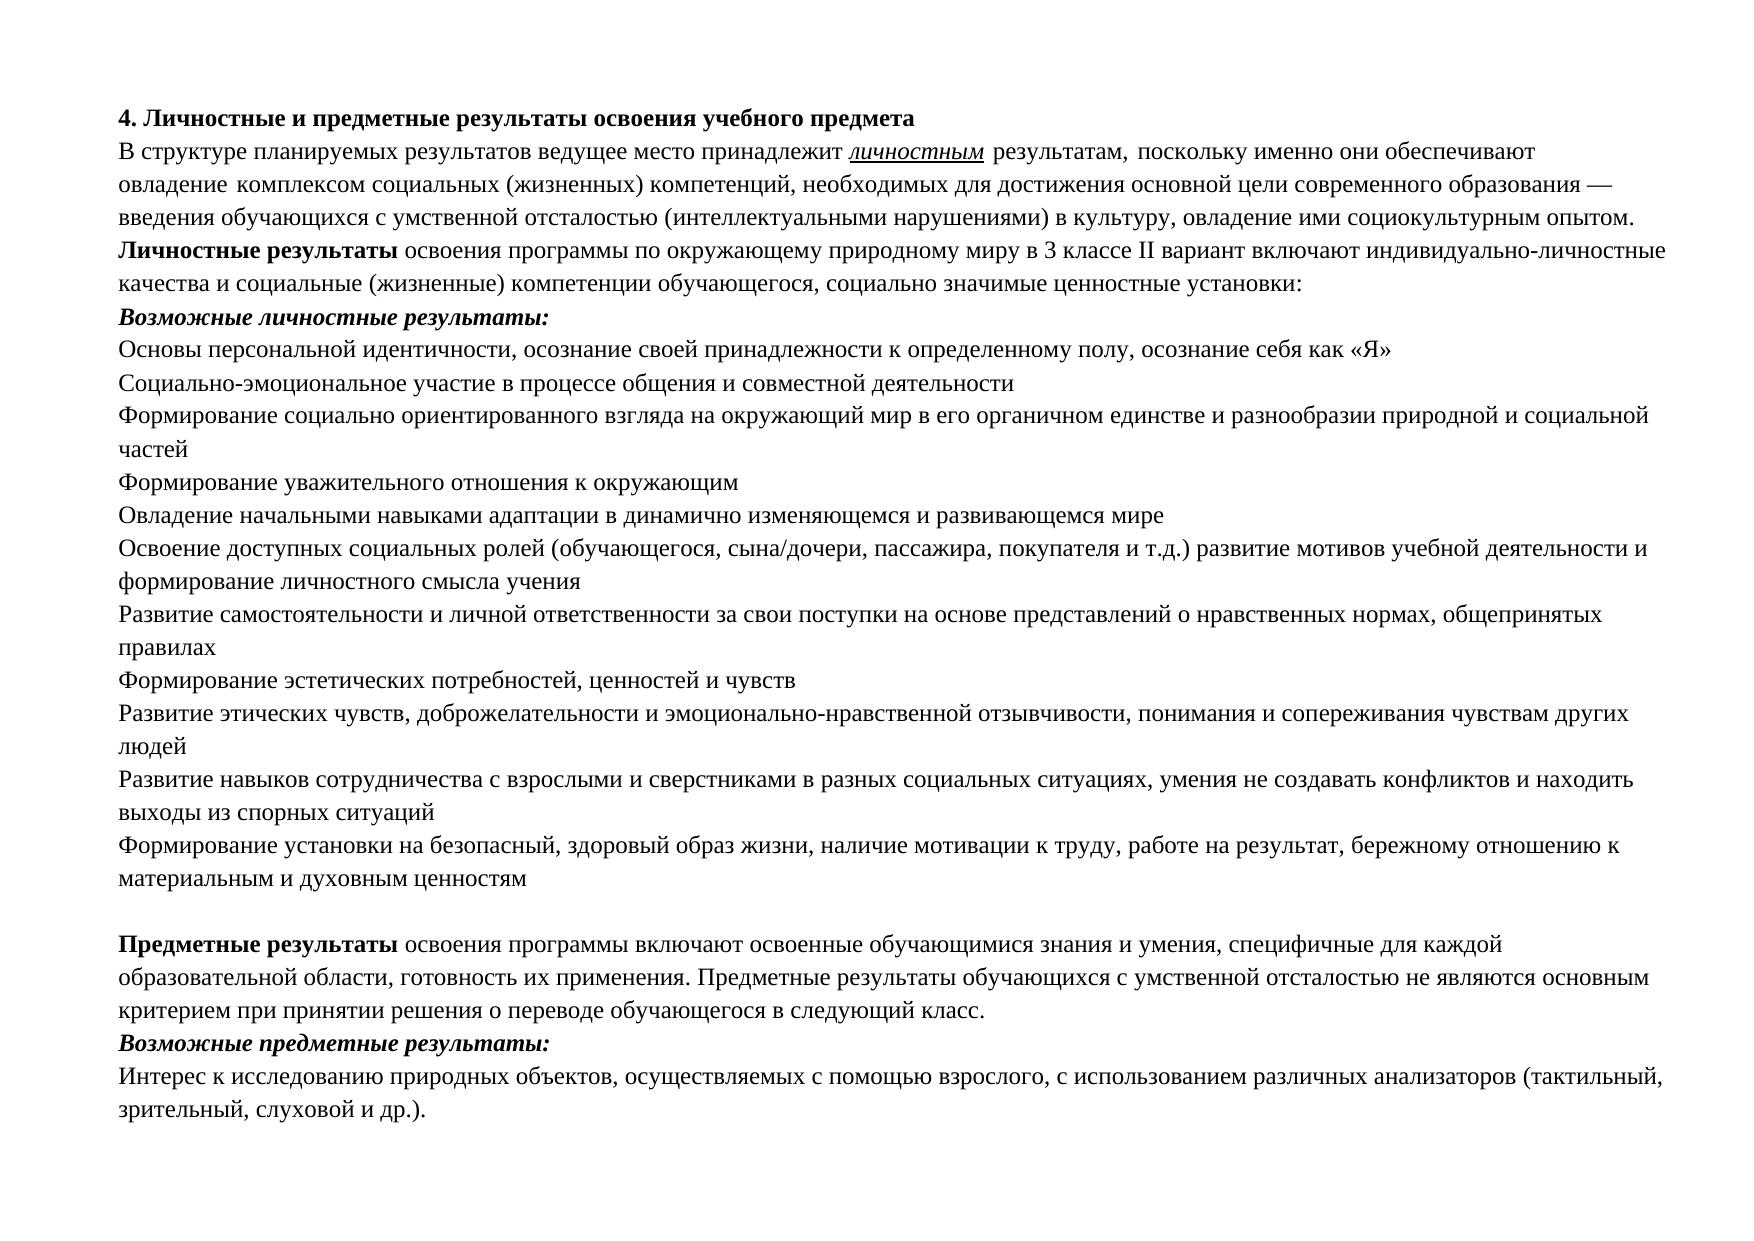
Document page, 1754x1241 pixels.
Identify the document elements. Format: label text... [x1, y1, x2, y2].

text Освоение доступных социальных ролей (обучающегося, сына/дочери, пассажира, покупателя и т.д.) развитие мотивов учебной деятельности и формирование личностного смысла учения [118, 533, 1668, 594]
text Формирование установки на безопасный, здоровый образ жизни, наличие мотивации к труду, работе на результат, бережному отношению к материальным и духовным ценностям [118, 830, 1668, 892]
text Формирование социально ориентированного взгляда на окружающий мир в его органичном единстве и разнообразии природной и социальной частей [118, 401, 1668, 462]
text Возможные предметные результаты: [118, 1028, 1668, 1057]
text Личностные результаты освоения программы по окружающему природному миру в 3 классе II вариант включают индивидуально-личностные качества и социальные (жизненные) компетенции обучающегося, социально значимые ценностные установки: [118, 236, 1668, 297]
text Социально-эмоциональное участие в процессе общения и совместной деятельности [118, 368, 1668, 396]
text Предметные результаты освоения программы включают освоенные обучающимися знания и умения, специфичные для каждой образовательной области, готовность их применения. Предметные результаты обучающихся с умственной отсталостью не являются основным критерием при принятии решения о переводе обучающегося в следующий класс. [118, 929, 1668, 1024]
text Развитие самостоятельности и личной ответственности за свои поступки на основе представлений о нравственных нормах, общепринятых правилах [118, 599, 1668, 661]
text В структуре планируемых результатов ведущее место принадлежит личностным результатам, поскольку именно они обеспечивают овладение комплексом социальных (жизненных) компетенций, необходимых для достижения основной цели современного образования ― введения обучающихся с умственной отсталостью (интеллектуальными нарушениями) в культуру, овладение ими социокультурным опытом. [118, 136, 1668, 231]
text Формирование уважительного отношения к окружающим [118, 467, 1668, 495]
text Развитие навыков сотрудничества с взрослыми и сверстниками в разных социальных ситуациях, умения не создавать конфликтов и находить выходы из спорных ситуаций [118, 764, 1668, 826]
text Возможные личностные результаты: [118, 302, 1668, 330]
text Развитие этических чувств, доброжелательности и эмоционально-нравственной отзывчивости, понимания и сопереживания чувствам других людей [118, 698, 1668, 759]
text Интерес к исследованию природных объектов, осуществляемых с помощью взрослого, с использованием различных анализаторов (тактильный, зрительный, слуховой и др.). [118, 1061, 1668, 1123]
text Формирование эстетических потребностей, ценностей и чувств [118, 665, 1668, 693]
text Овладение начальными навыками адаптации в динамично изменяющемся и развивающемся мире [118, 500, 1668, 528]
text Основы персональной идентичности, осознание своей принадлежности к определенному полу, осознание себя как «Я» [118, 334, 1668, 363]
text 4. Личностные и предметные результаты освоения учебного предмета [118, 103, 1668, 132]
